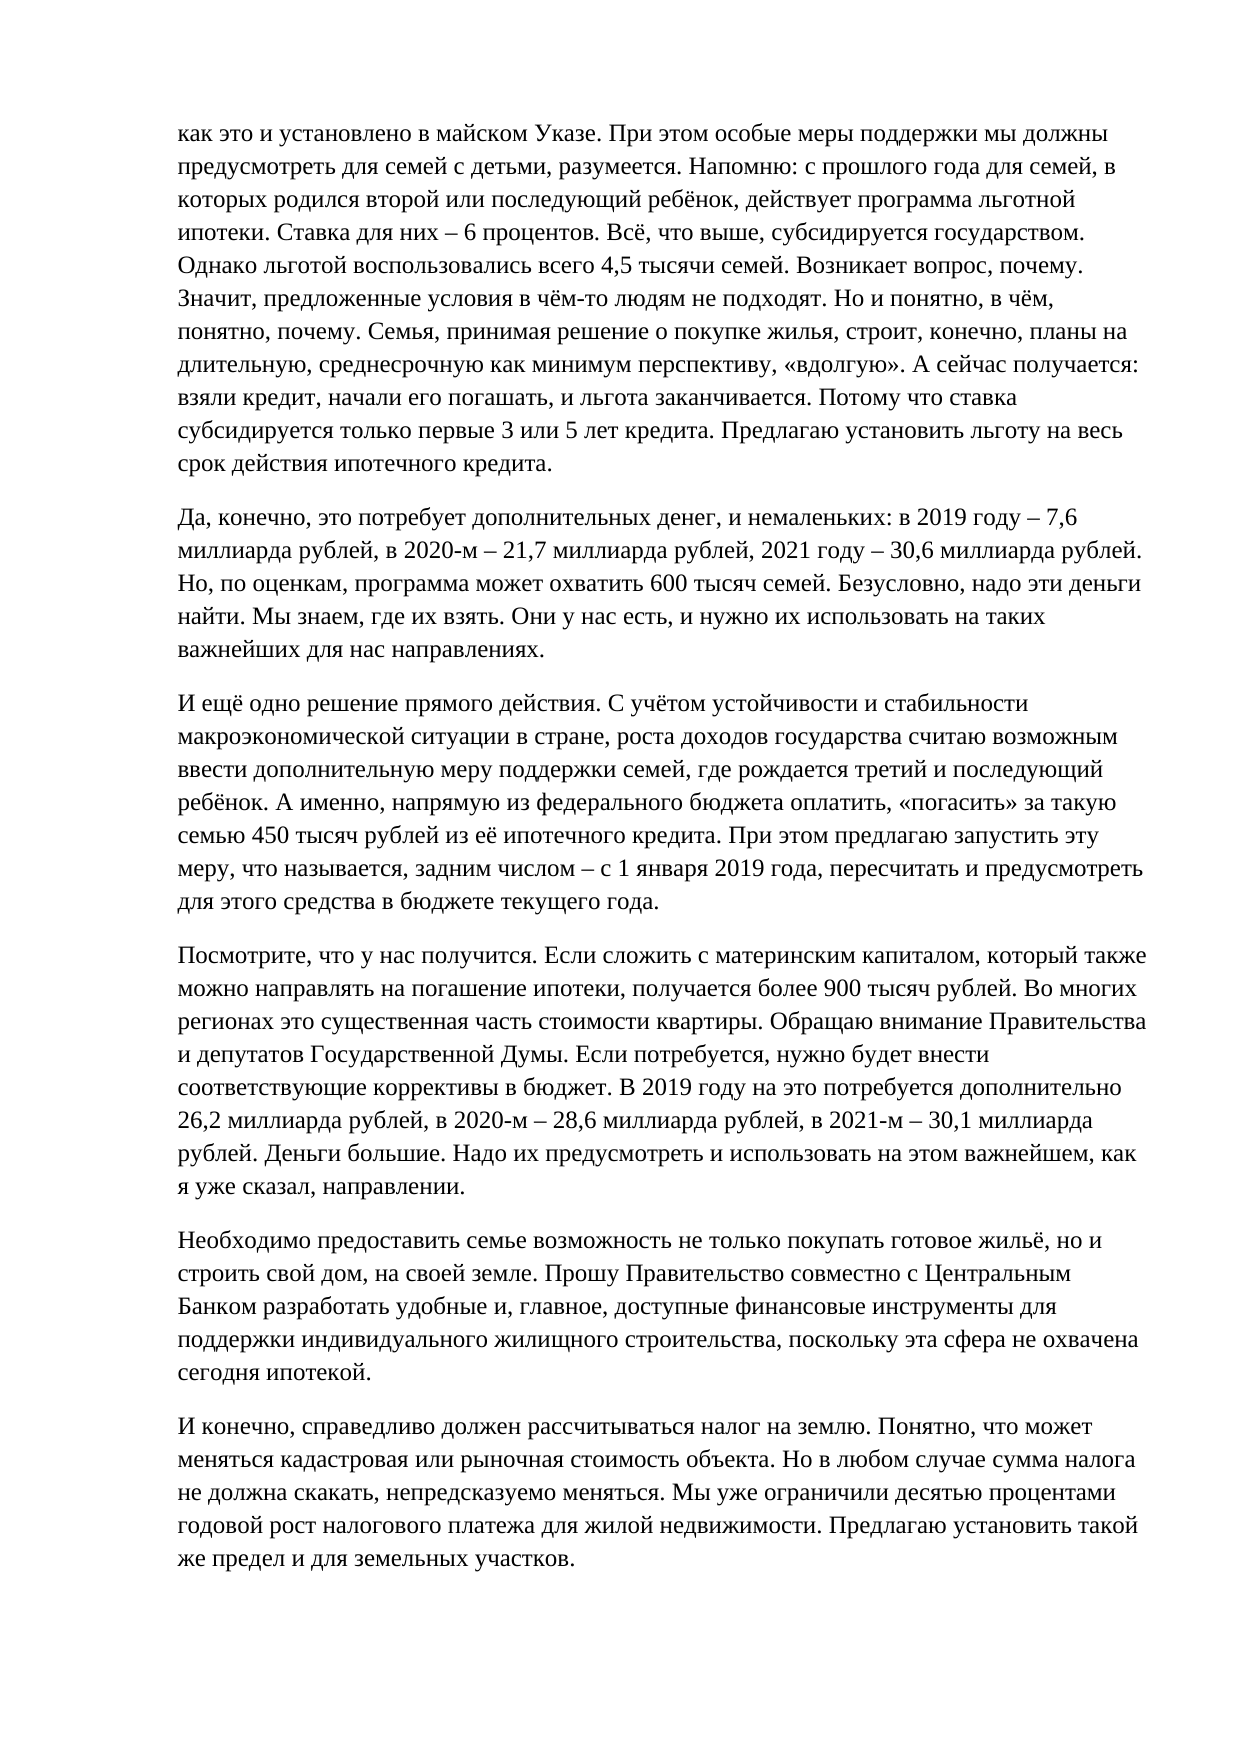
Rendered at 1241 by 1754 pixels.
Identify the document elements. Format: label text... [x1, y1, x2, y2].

text Да, конечно, это потребует дополнительных денег, и немаленьких: в 2019 году – 7,6 миллиарда рублей, в 2020-м – 21,7 миллиарда рублей, 2021 году – 30,6 миллиарда рублей. Но, по оценкам, программа может охватить 600 тысяч семей. Безусловно, надо эти деньги найти. Мы знаем, где их взять. Они у нас есть, и нужно их использовать на таких важнейших для нас направлениях. [177, 502, 1152, 663]
text Посмотрите, что у нас получится. Если сложить с материнским капиталом, который также можно направлять на погашение ипотеки, получается более 900 тысяч рублей. Во многих регионах это существенная часть стоимости квартиры. Обращаю внимание Правительства и депутатов Государственной Думы. Если потребуется, нужно будет внести соответствующие коррективы в бюджет. В 2019 году на это потребуется дополнительно 26,2 миллиарда рублей, в 2020-м – 28,6 миллиарда рублей, в 2021-м – 30,1 миллиарда рублей. Деньги большие. Надо их предусмотреть и использовать на этом важнейшем, как я уже сказал, направлении. [177, 940, 1152, 1200]
text И ещё одно решение прямого действия. С учётом устойчивости и стабильности макроэкономической ситуации в стране, роста доходов государства считаю возможным ввести дополнительную меру поддержки семей, где рождается третий и последующий ребёнок. А именно, напрямую из федерального бюджета оплатить, «погасить» за такую семью 450 тысяч рублей из её ипотечного кредита. При этом предлагаю запустить эту меру, что называется, задним числом – с 1 января 2019 года, пересчитать и предусмотреть для этого средства в бюджете текущего года. [177, 688, 1152, 915]
text И конечно, справедливо должен рассчитываться налог на землю. Понятно, что может меняться кадастровая или рыночная стоимость объекта. Но в любом случае сумма налога не должна скакать, непредсказуемо меняться. Мы уже ограничили десятью процентами годовой рост налогового платежа для жилой недвижимости. Предлагаю установить такой же предел и для земельных участков. [177, 1411, 1152, 1572]
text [177, 118, 1152, 477]
text Необходимо предоставить семье возможность не только покупать готовое жильё, но и строить свой дом, на своей земле. Прошу Правительство совместно с Центральным Банком разработать удобные и, главное, доступные финансовые инструменты для поддержки индивидуального жилищного строительства, поскольку эта сфера не охвачена сегодня ипотекой. [177, 1225, 1152, 1386]
